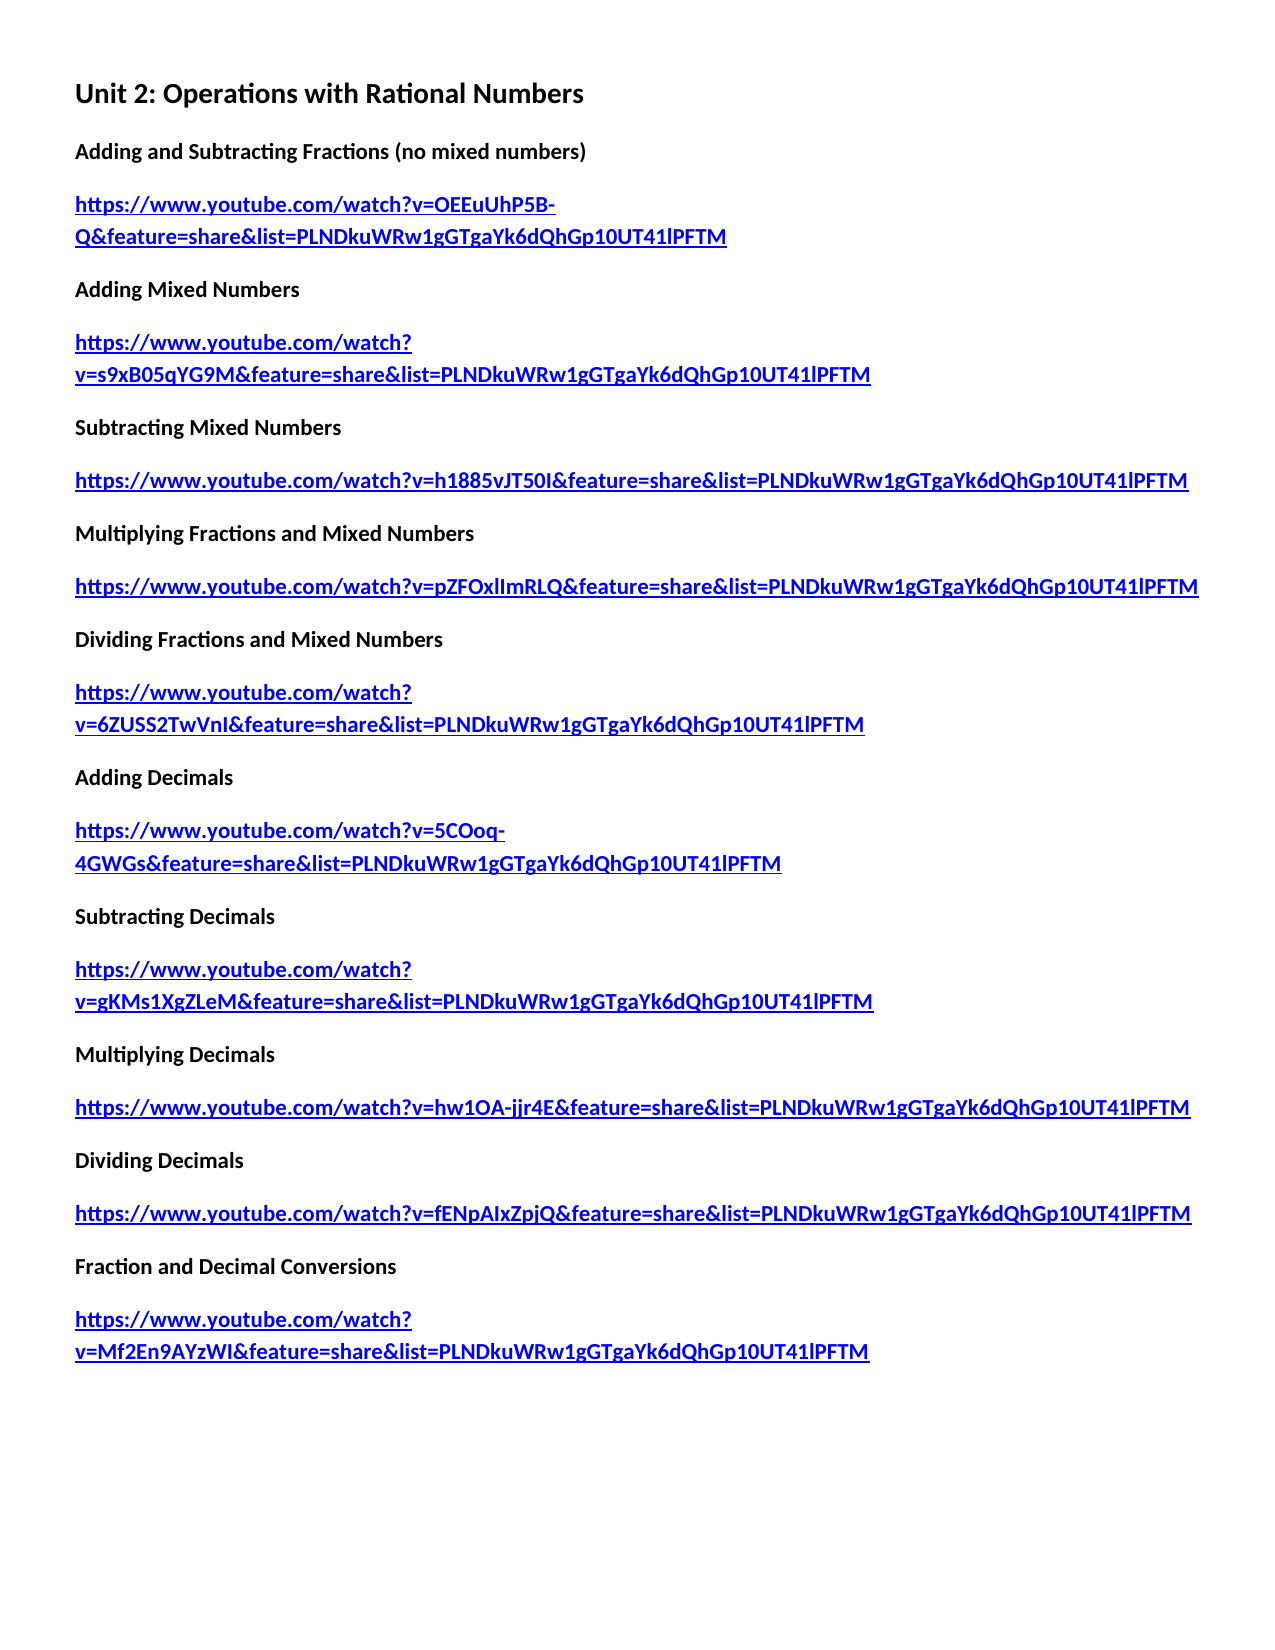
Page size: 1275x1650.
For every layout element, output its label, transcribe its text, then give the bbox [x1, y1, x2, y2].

text Adding Decimals [75, 763, 1200, 792]
text https://www.youtube.com/watch?v=fENpAIxZpjQ&feature=share&list=PLNDkuWRw1gGTgaYk6dQhGp10UT41lPFTM [75, 1199, 1200, 1227]
text https://www.youtube.com/watch?v=gKMs1XgZLeM&feature=share&list=PLNDkuWRw1gGTgaYk6dQhGp10UT41lPFTM [75, 955, 1200, 1015]
text https://www.youtube.com/watch?v=s9xB05qYG9M&feature=share&list=PLNDkuWRw1gGTgaYk6dQhGp10UT41lPFTM [75, 328, 1200, 388]
text Dividing Fractions and Mixed Numbers [75, 625, 1200, 653]
text Dividing Decimals [75, 1146, 1200, 1174]
text Multiplying Fractions and Mixed Numbers [75, 519, 1200, 547]
text https://www.youtube.com/watch?v=h1885vJT50I&feature=share&list=PLNDkuWRw1gGTgaYk6dQhGp10UT41lPFTM [75, 466, 1200, 494]
text https://www.youtube.com/watch?v=Mf2En9AYzWI&feature=share&list=PLNDkuWRw1gGTgaYk6dQhGp10UT41lPFTM [75, 1305, 1200, 1365]
text https://www.youtube.com/watch?v=pZFOxlImRLQ&feature=share&list=PLNDkuWRw1gGTgaYk6dQhGp10UT41lPFTM [75, 572, 1200, 600]
text https://www.youtube.com/watch?v=hw1OA-jjr4E&feature=share&list=PLNDkuWRw1gGTgaYk6dQhGp10UT41lPFTM [75, 1093, 1200, 1121]
text Unit 2: Operations with Rational Numbers [75, 75, 1200, 111]
text Fraction and Decimal Conversions [75, 1252, 1200, 1280]
text Subtracting Decimals [75, 902, 1200, 930]
text https://www.youtube.com/watch?v=6ZUSS2TwVnI&feature=share&list=PLNDkuWRw1gGTgaYk6dQhGp10UT41lPFTM [75, 678, 1200, 738]
text https://www.youtube.com/watch?v=OEEuUhP5B-Q&feature=share&list=PLNDkuWRw1gGTgaYk6dQhGp10UT41lPFTM [75, 190, 1200, 250]
text Subtracting Mixed Numbers [75, 413, 1200, 441]
text Adding and Subtracting Fractions (no mixed numbers) [75, 137, 1200, 165]
text Adding Mixed Numbers [75, 275, 1200, 303]
text https://www.youtube.com/watch?v=5COoq-4GWGs&feature=share&list=PLNDkuWRw1gGTgaYk6dQhGp10UT41lPFTM [75, 817, 1200, 877]
text Multiplying Decimals [75, 1040, 1200, 1068]
